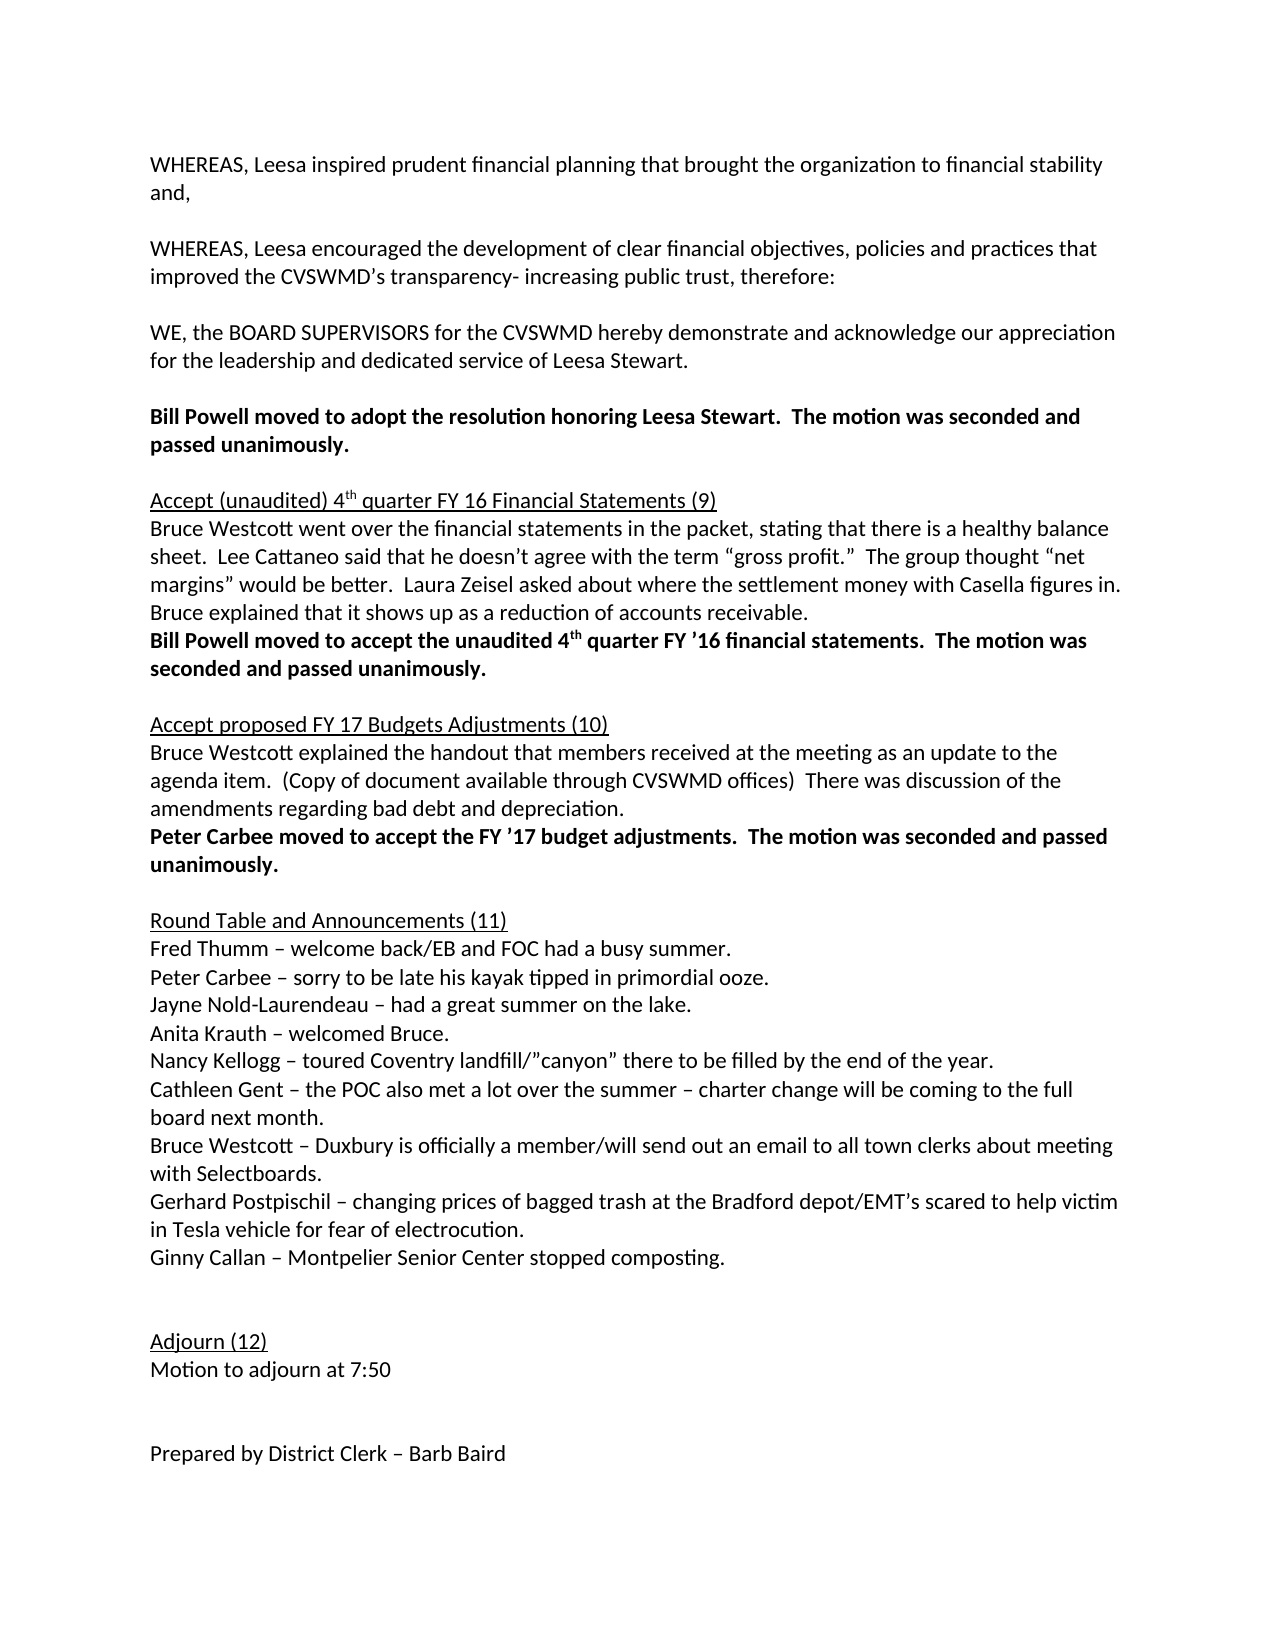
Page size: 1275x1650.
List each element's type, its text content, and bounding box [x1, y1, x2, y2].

text Bill Powell moved to adopt the resolution honoring Leesa Stewart. The motion was seconded and passed unanimously. [150, 402, 1125, 458]
text Motion to adjourn at 7:50 [150, 1355, 1125, 1383]
text Round Table and Announcements (11) [150, 907, 1125, 934]
text Bill Powell moved to accept the unaudited 4th quarter FY ’16 financial statements. The motion was seconded and passed unanimously. [150, 626, 1125, 682]
text Bruce Westcott went over the financial statements in the packet, stating that there is a healthy balance sheet. Lee Cattaneo said that he doesn’t agree with the term “gross profit.” The group thought “net margins” would be better. Laura Zeisel asked about where the settlement money with Casella figures in. Bruce explained that it shows up as a reduction of accounts receivable. [150, 514, 1125, 626]
text WE, the BOARD SUPERVISORS for the CVSWMD hereby demonstrate and acknowledge our appreciation for the leadership and dedicated service of Leesa Stewart. [150, 318, 1125, 374]
text Adjourn (12) [150, 1327, 1125, 1355]
text Nancy Kellogg – toured Coventry landfill/”canyon” there to be filled by the end of the year. [150, 1047, 1125, 1075]
text Cathleen Gent – the POC also met a lot over the summer – charter change will be coming to the full board next month. [150, 1075, 1125, 1131]
text Accept (unaudited) 4th quarter FY 16 Financial Statements (9) [150, 486, 1125, 514]
text WHEREAS, Leesa encouraged the development of clear financial objectives, policies and practices that improved the CVSWMD’s transparency- increasing public trust, therefore: [150, 234, 1125, 290]
text Anita Krauth – welcomed Bruce. [150, 1019, 1125, 1047]
text Peter Carbee – sorry to be late his kayak tipped in primordial ooze. [150, 963, 1125, 991]
text Peter Carbee moved to accept the FY ’17 budget adjustments. The motion was seconded and passed unanimously. [150, 822, 1125, 878]
text Ginny Callan – Montpelier Senior Center stopped composting. [150, 1243, 1125, 1271]
text Gerhard Postpischil – changing prices of bagged trash at the Bradford depot/EMT’s scared to help victim in Tesla vehicle for fear of electrocution. [150, 1187, 1125, 1243]
text Jayne Nold-Laurendeau – had a great summer on the lake. [150, 991, 1125, 1019]
text Bruce Westcott explained the handout that members received at the meeting as an update to the agenda item. (Copy of document available through CVSWMD offices) There was discussion of the amendments regarding bad debt and depreciation. [150, 738, 1125, 822]
text Fred Thumm – welcome back/EB and FOC had a busy summer. [150, 934, 1125, 963]
text Accept proposed FY 17 Budgets Adjustments (10) [150, 710, 1125, 738]
text WHEREAS, Leesa inspired prudent financial planning that brought the organization to financial stability and, [150, 150, 1125, 206]
text Prepared by District Clerk – Barb Baird [150, 1439, 1125, 1467]
text Bruce Westcott – Duxbury is officially a member/will send out an email to all town clerks about meeting with Selectboards. [150, 1131, 1125, 1187]
